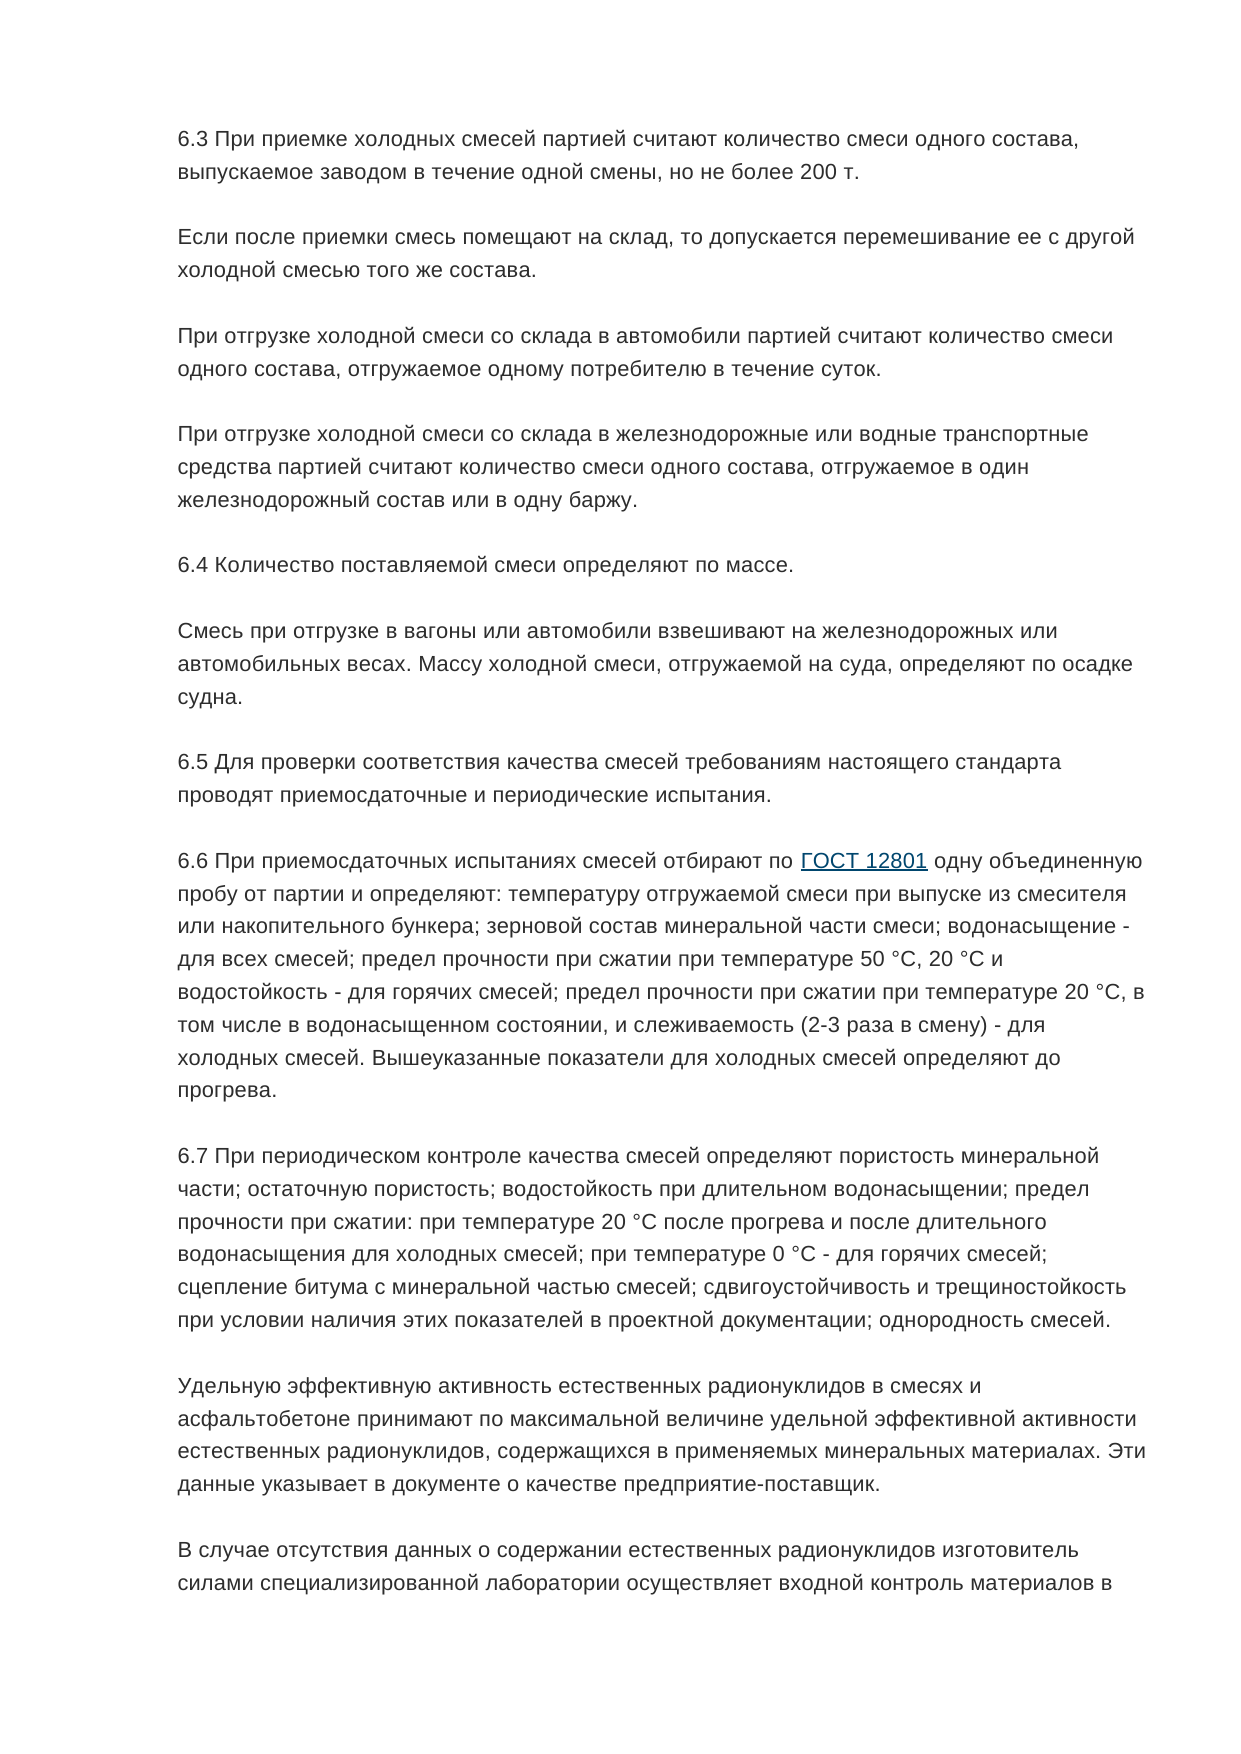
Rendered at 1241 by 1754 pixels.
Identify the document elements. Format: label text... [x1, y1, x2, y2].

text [177, 1529, 1152, 1595]
text 6.4 Количество поставляемой смеси определяют по массе. Смесь при отгрузке в вагоны или автомобили взвешивают на железнодорожных или автомобильных весах. Массу холодной смеси, отгружаемой на суда, определяют по осадке судна. [177, 545, 1152, 742]
text 6.7 При периодическом контроле качества смесей определяют пористость минеральной части; остаточную пористость; водостойкость при длительном водонасыщении; предел прочности при сжатии: при температуре 20 °С после прогрева и после длительного водонасыщения для холодных смесей; при температуре 0 °С - для горячих смесей; сцепление битума с минеральной частью смесей; сдвигоустойчивость и трещиностойкость при условии наличия этих показателей в проектной документации; однородность смесей. Удельную эффективную активность естественных радионуклидов в смесях и асфальтобетоне принимают по максимальной величине удельной эффективной активности естественных радионуклидов, содержащихся в применяемых минеральных материалах. Эти данные указывает в документе о качестве предприятие-поставщик. [177, 1135, 1152, 1529]
text 6.6 При приемосдаточных испытаниях смесей отбирают по ГОСТ 12801 одну объединенную пробу от партии и определяют: температуру отгружаемой смеси при выпуске из смесителя или накопительного бункера; зерновой состав минеральной части смеси; водонасыщение - для всех смесей; предел прочности при сжатии при температуре 50 °С, 20 °С и водостойкость - для горячих смесей; предел прочности при сжатии при температуре 20 °С, в том числе в водонасыщенном состоянии, и слеживаемость (2-3 раза в смену) - для холодных смесей. Вышеуказанные показатели для холодных смесей определяют до прогрева. [177, 840, 1152, 1135]
text 6.3 При приемке холодных смесей партией считают количество смеси одного состава, выпускаемое заводом в течение одной смены, но не более 200 т. Если после приемки смесь помещают на склад, то допускается перемешивание ее с другой холодной смесью того же состава. При отгрузке холодной смеси со склада в автомобили партией считают количество смеси одного состава, отгружаемое одному потребителю в течение суток. При отгрузке холодной смеси со склада в железнодорожные или водные транспортные средства партией считают количество смеси одного состава, отгружаемое в один железнодорожный состав или в одну баржу. [177, 118, 1152, 545]
text 6.5 Для проверки соответствия качества смесей требованиям настоящего стандарта проводят приемосдаточные и периодические испытания. [177, 742, 1152, 840]
